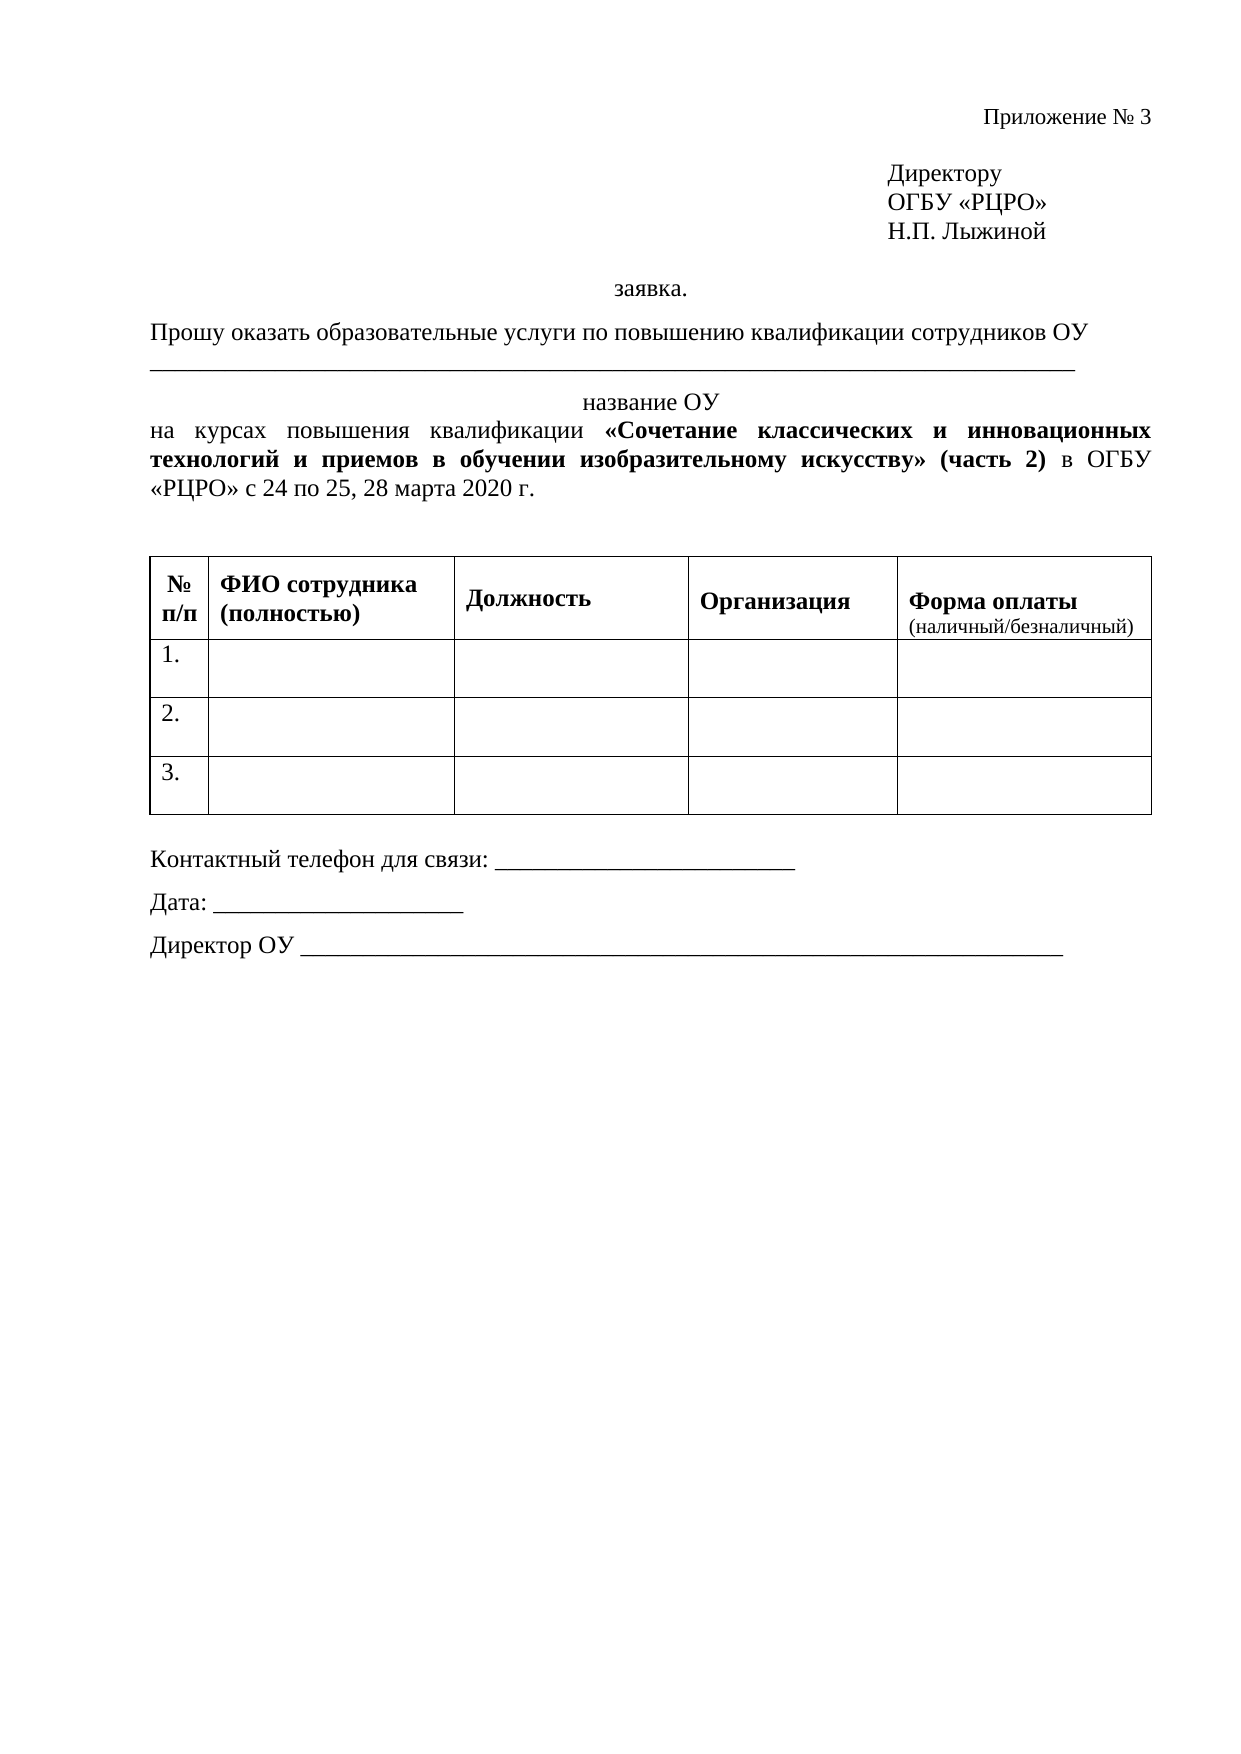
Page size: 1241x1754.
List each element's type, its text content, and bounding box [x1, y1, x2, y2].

table_cell [209, 640, 454, 697]
table_cell [209, 698, 454, 756]
table_cell [689, 698, 897, 756]
text название ОУ [150, 387, 1152, 415]
table_header Организация [689, 557, 897, 638]
text Директору ОГБУ «РЦРО» [887, 158, 1152, 216]
table_cell [689, 640, 897, 697]
text Прошу оказать образовательные услуги по повышению квалификации сотрудников ОУ __________________________________________________________________________ [150, 317, 1152, 374]
table_cell [151, 757, 208, 814]
text Приложение № 3 [150, 103, 1152, 130]
table_cell [455, 640, 688, 697]
text заявка. [150, 273, 1152, 302]
table_cell [455, 698, 688, 756]
table_cell [898, 757, 1151, 814]
list Директор ОУ _____________________________________________________________ [150, 930, 1152, 959]
table_cell [151, 698, 208, 756]
text на курсах повышения квалификации «Сочетание классических и инновационных технологий и приемов в обучении изобразительному искусству» (часть 2) в ОГБУ «РЦРО» с 24 по 25, 28 марта 2020 г. [150, 415, 1152, 502]
table_cell [689, 757, 897, 814]
table_header Форма оплаты (наличный/безналичный) [898, 557, 1151, 638]
text Н.П. Лыжиной [887, 216, 1152, 245]
table_header Должность [455, 557, 688, 638]
table_header ФИО сотрудника (полностью) [209, 557, 454, 638]
table_cell [898, 698, 1151, 756]
table_cell [898, 640, 1151, 697]
text Дата: ____________________ [150, 887, 1152, 916]
table_cell [455, 757, 688, 814]
table_cell [209, 757, 454, 814]
text Контактный телефон для связи: ________________________ [150, 844, 1152, 873]
table_header № п/п [151, 557, 208, 638]
table_cell [151, 640, 208, 697]
